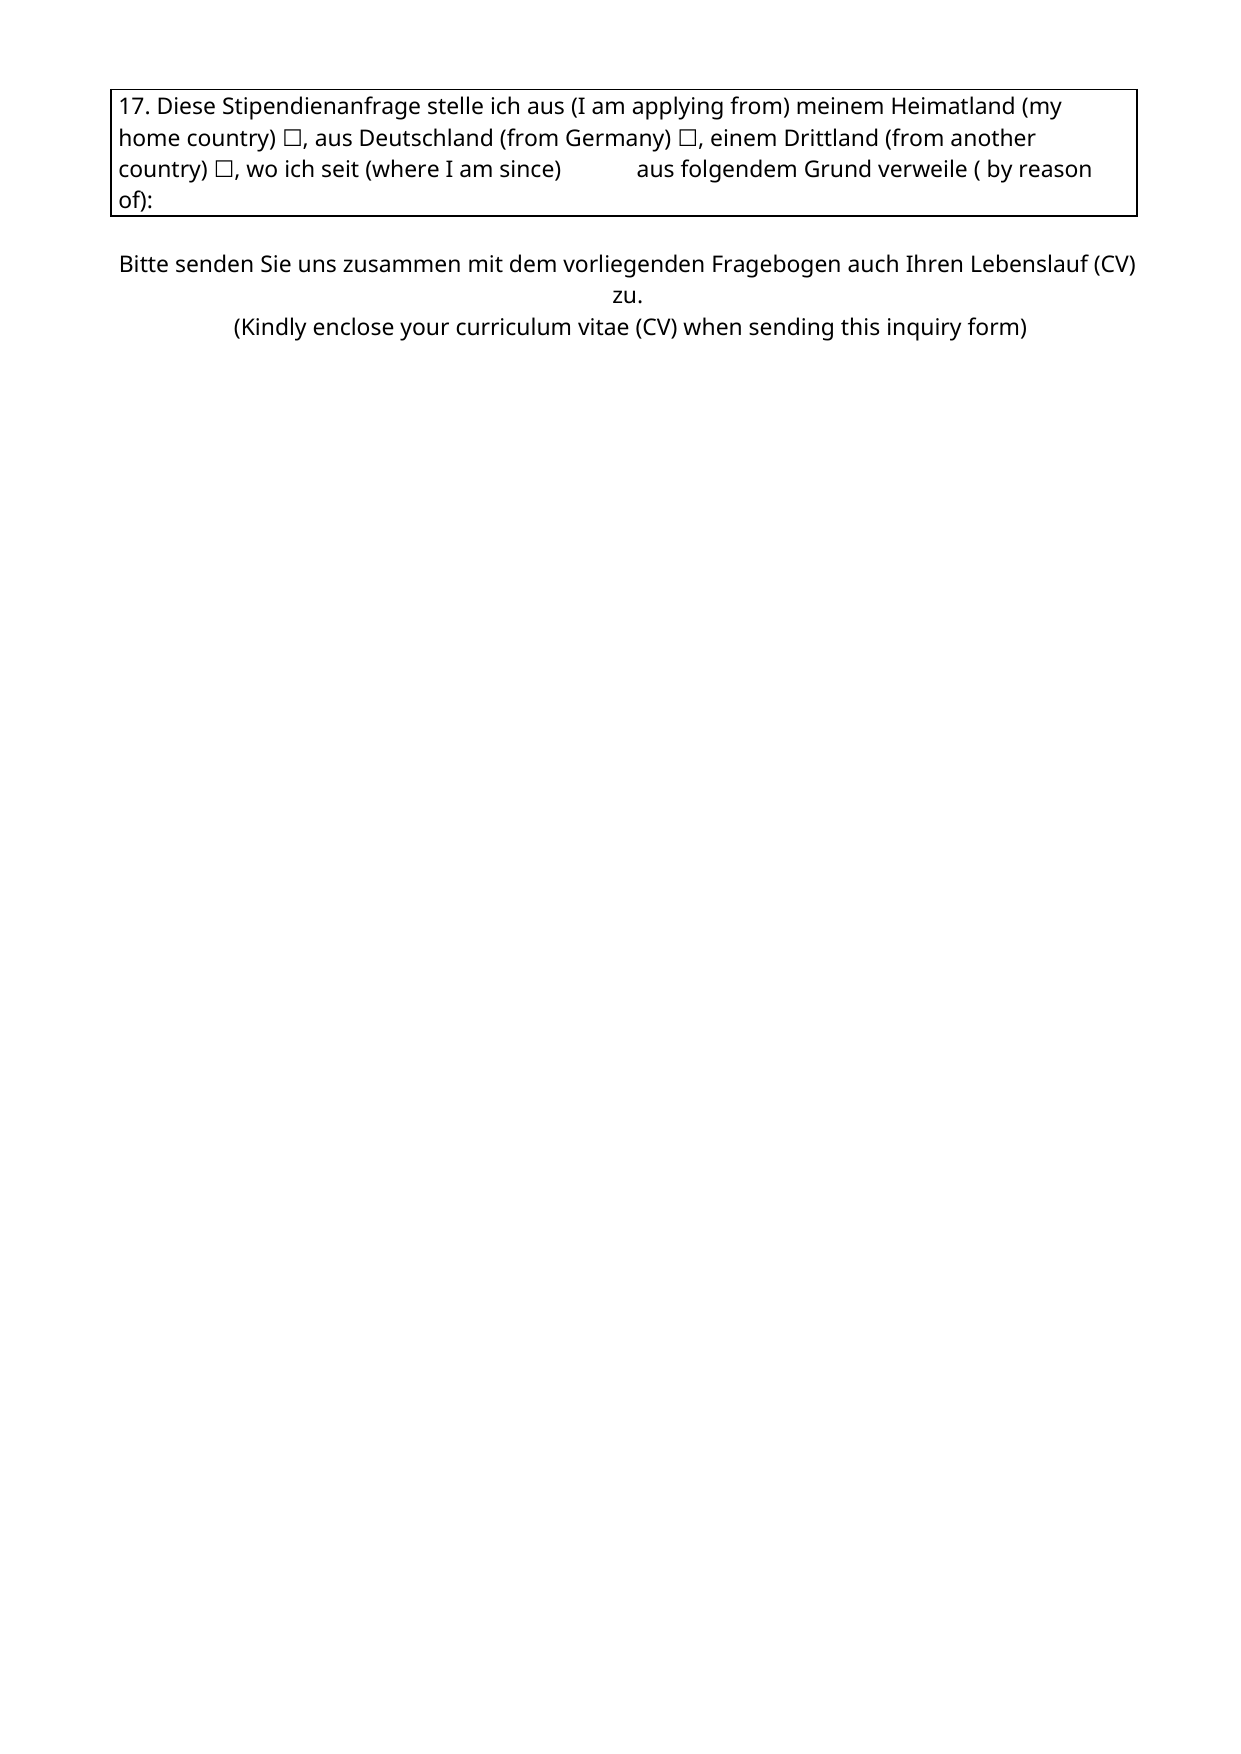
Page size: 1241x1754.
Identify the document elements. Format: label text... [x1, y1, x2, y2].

text (Kindly enclose your curriculum vitae (CV) when sending this inquiry form) [118, 311, 1137, 342]
table_cell 17. Diese Stipendienanfrage stelle ich aus (I am applying from) meinem Heimatland (my home country) , aus Deutschland (from Germany) , einem Drittland (from another country) , wo ich seit (where I am since) aus folgendem Grund verweile ( by reason of): [112, 90, 1136, 215]
text Bitte senden Sie uns zusammen mit dem vorliegenden Fragebogen auch Ihren Lebenslauf (CV) zu. [118, 217, 1137, 311]
